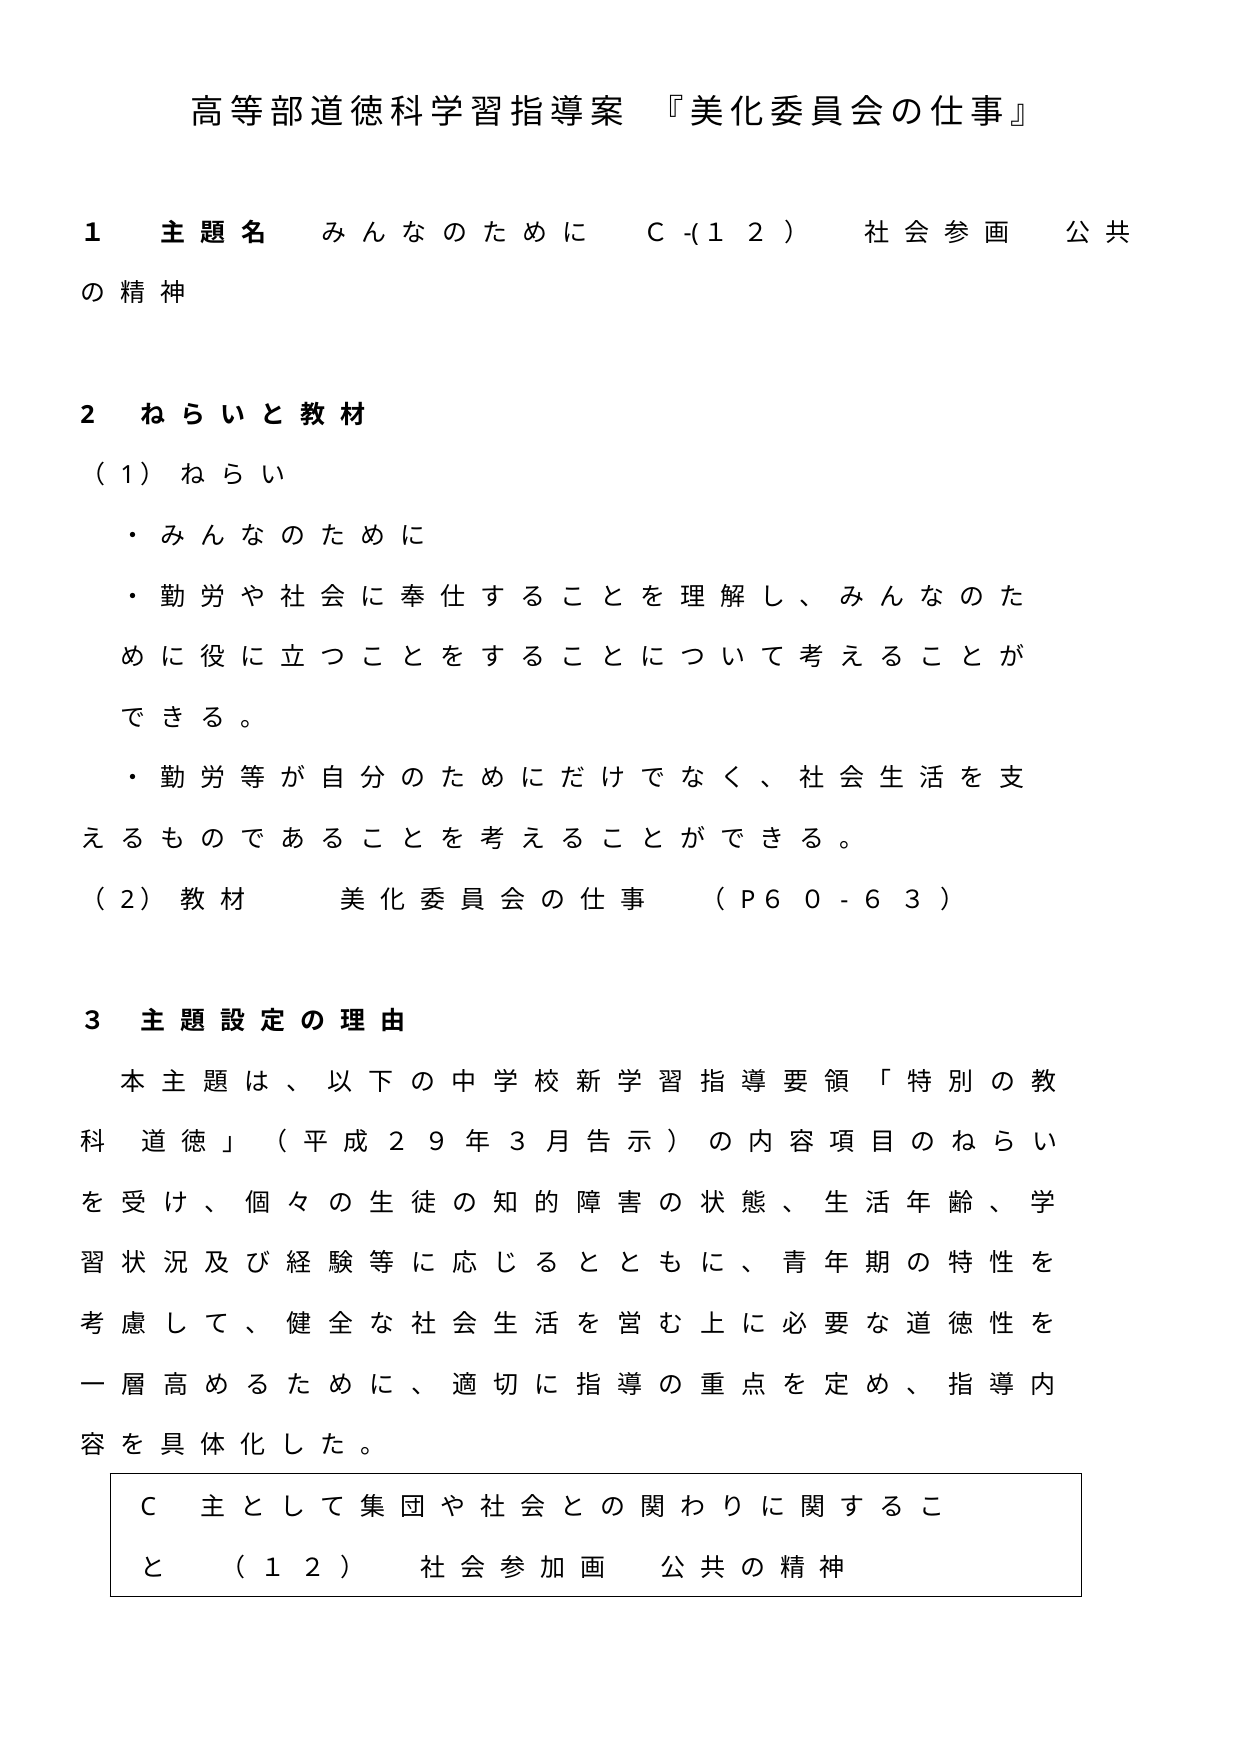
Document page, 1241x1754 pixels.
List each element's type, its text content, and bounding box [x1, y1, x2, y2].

text ・みんなのために [100, 503, 1073, 564]
text ・勤労や社会に奉仕することを理解し、みんなのために役に立つことをすることについて考えることができる。 [100, 564, 1073, 746]
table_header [111, 1474, 1081, 1596]
text （2）教材 美化委員会の仕事 （P６０-６３） [80, 867, 1146, 928]
text ３ 主題設定の理由 [80, 988, 1073, 1049]
text １ 主題名 みんなのために Ｃ-(１２） 社会参画 公共の精神 [80, 200, 1146, 321]
text 本主題は、以下の中学校新学習指導要領「特別の教科 道徳」（平成２９年３月告示）の内容項目のねらいを受け、個々の生徒の知的障害の状態、生活年齢、学習状況及び経験等に応じるとともに、青年期の特性を考慮して、健全な社会生活を営む上に必要な道徳性を一層高めるために、適切に指導の重点を定め、指導内容を具体化した。 [80, 1049, 1073, 1473]
text 高等部道徳科学習指導案 『美化委員会の仕事』 [80, 79, 1160, 139]
text ・勤労等が自分のためにだけでなく、社会生活を支えるものであることを考えることができる。 [80, 746, 1073, 867]
text 2 ねらいと教材 [80, 382, 1146, 443]
text （1）ねらい [80, 443, 1073, 503]
